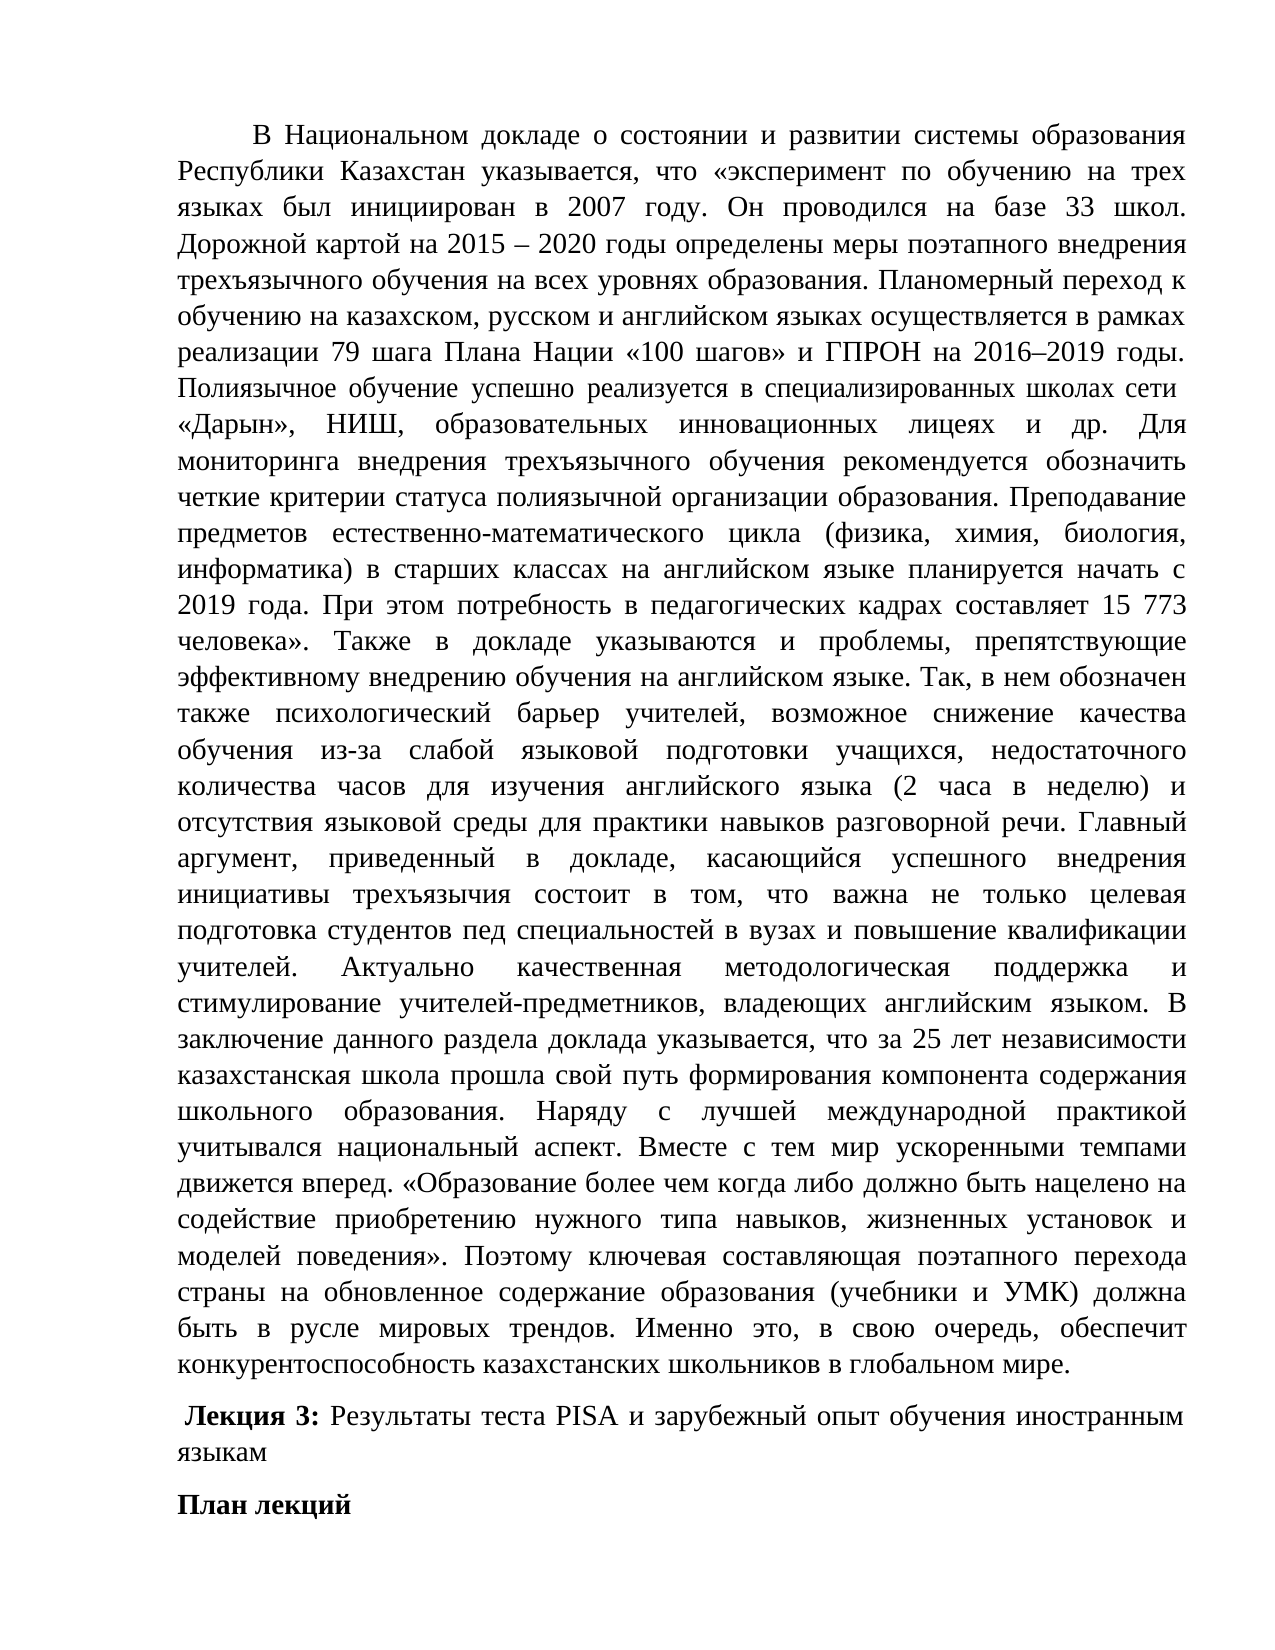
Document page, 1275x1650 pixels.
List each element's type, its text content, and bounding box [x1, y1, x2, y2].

subtitle План лекций [177, 1487, 1223, 1521]
text Лекция 3: Результаты теста PISA и зарубежный опыт обучения иностранным языкам [177, 1398, 1185, 1468]
text В Национальном докладе о состоянии и развитии системы образования Республики Казахстан указывается, что «эксперимент по обучению на трех языках был инициирован в 2007 году. Он проводился на базе 33 школ. Дорожной картой на 2015 – 2020 годы определены меры поэтапного внедрения трехъязычного обучения на всех уровнях образования. Планомерный переход к обучению на казахском, русском и английском языках осуществляется в рамках реализации 79 шага Плана Нации «100 шагов» и ГПРОН на 2016–2019 годы. Полиязычное обучение успешно реализуется в специализированных школах сети [177, 117, 1186, 404]
text «Дарын», НИШ, образовательных инновационных лицеях и др. Для мониторинга внедрения трехъязычного обучения рекомендуется обозначить четкие критерии статуса полиязычной организации образования. Преподавание предметов естественно-математического цикла (физика, химия, биология, информатика) в старших классах на английском языке планируется начать с 2019 года. При этом потребность в педагогических кадрах составляет 15 773 человека». Также в докладе указываются и проблемы, препятствующие эффективному внедрению обучения на английском языке. Так, в нем обозначен также психологический барьер учителей, возможное снижение качества обучения из-за слабой языковой подготовки учащихся, недостаточного количества часов для изучения английского языка (2 часа в неделю) и отсутствия языковой среды для практики навыков разговорной речи. Главный аргумент, приведенный в докладе, касающийся успешного внедрения инициативы трехъязычия состоит в том, что важна не только целевая подготовка студентов пед специальностей в вузах и повышение квалификации учителей. Актуально качественная методологическая поддержка и стимулирование учителей-предметников, владеющих английским языком. В заключение данного раздела доклада указывается, что за 25 лет независимости казахстанская школа прошла свой путь формирования компонента содержания школьного образования. Наряду с лучшей международной практикой учитывался национальный аспект. Вместе с тем мир ускоренными темпами движется вперед. «Образование более чем когда либо должно быть нацелено на содействие приобретению нужного типа навыков, жизненных установок и моделей поведения». Поэтому ключевая составляющая поэтапного перехода страны на обновленное содержание образования (учебники и УМК) должна быть в русле мировых трендов. Именно это, в свою очередь, обеспечит конкурентоспособность казахстанских школьников в глобальном мире. [177, 406, 1187, 1380]
